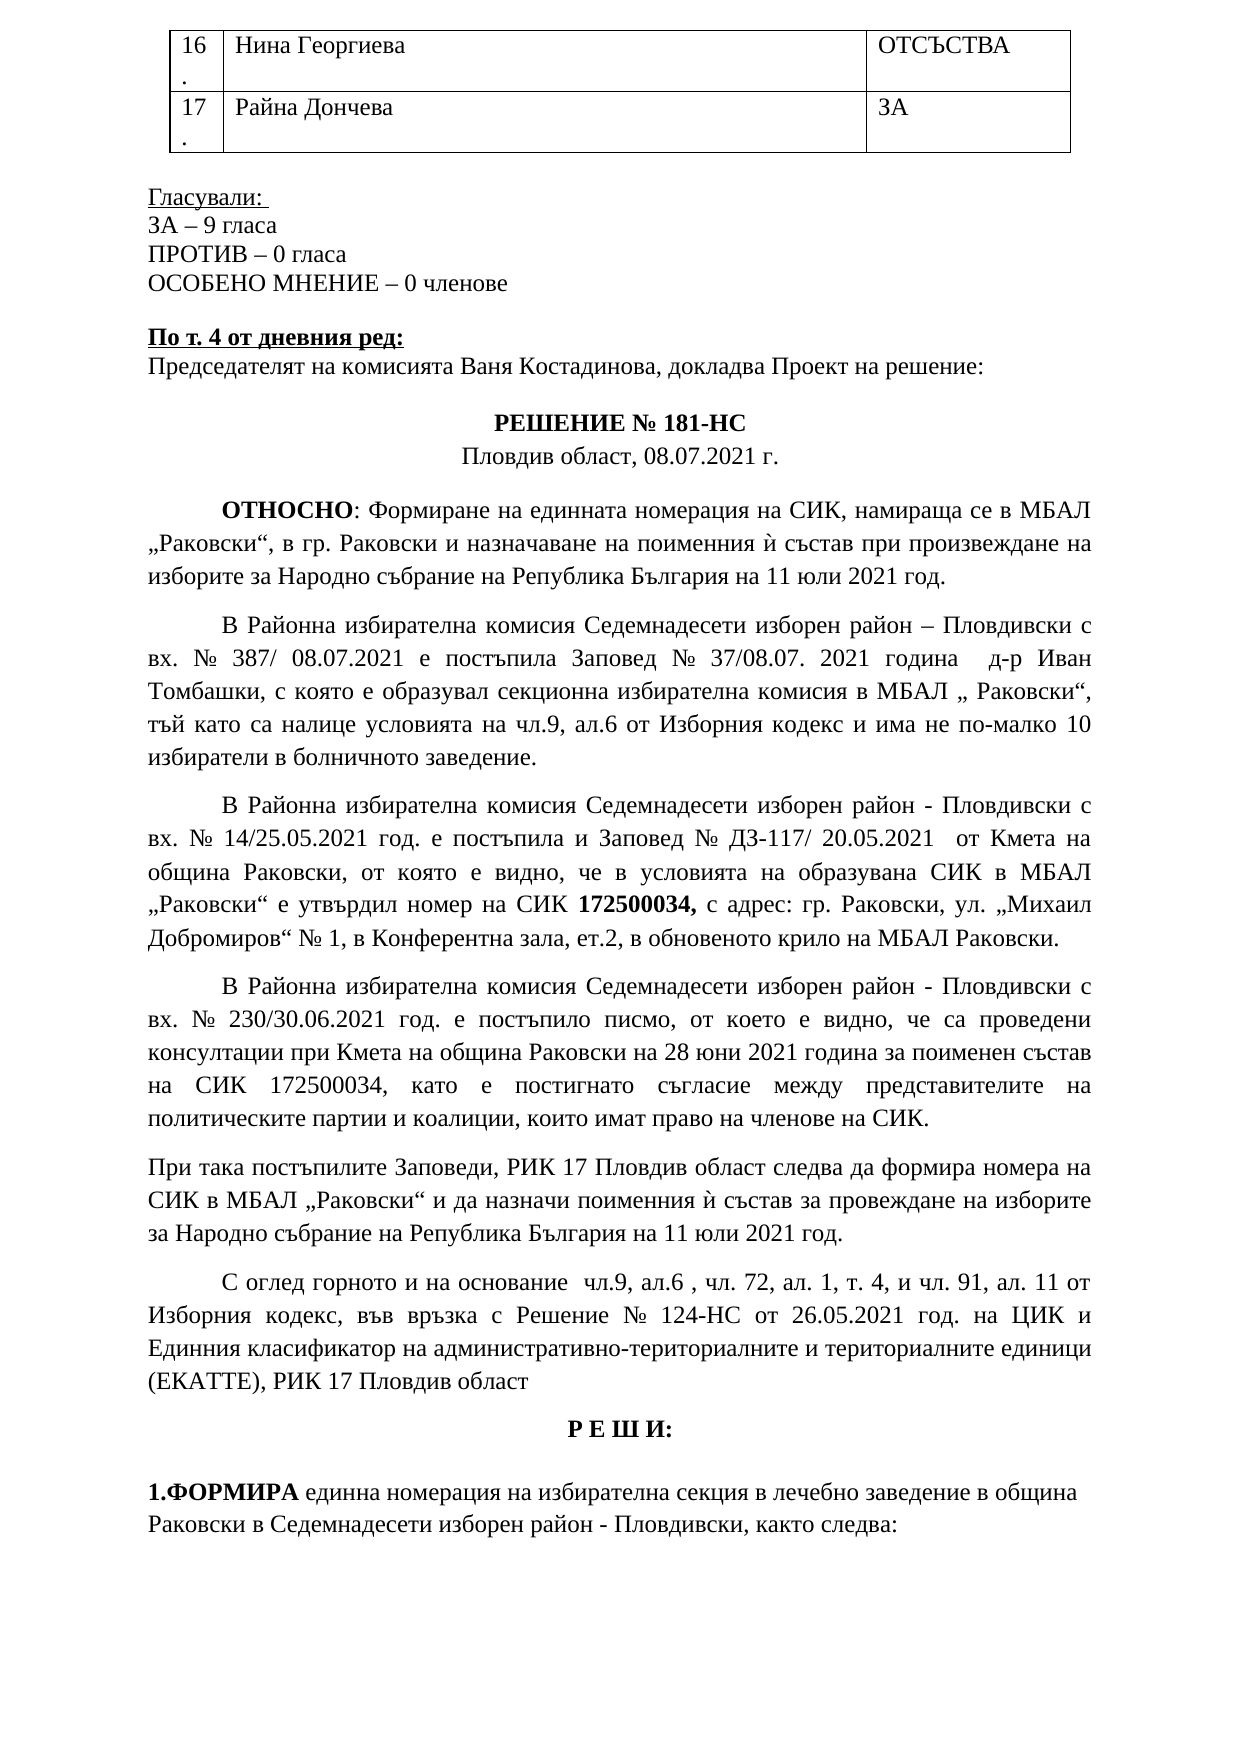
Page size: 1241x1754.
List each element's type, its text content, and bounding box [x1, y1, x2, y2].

text РЕШЕНИЕ № 181-НС Пловдив област, 08.07.2021 г. [148, 408, 1093, 470]
table_cell 17. [171, 92, 223, 152]
text С оглед горното и на основание чл.9, ал.6 , чл. 72, ал. 1, т. 4, и чл. 91, ал. 11 от Изборния кодекс, във връзка с Решение № 124-НС от 26.05.2021 год. на ЦИК и Единния класификатор на административно-териториалните и териториалните единици (ЕКАТТЕ), РИК 17 Пловдив област [148, 1267, 1093, 1394]
table_cell Райна Дончева [224, 92, 866, 152]
text По т. 4 от дневния ред: [148, 322, 1093, 351]
text 1.ФОРМИРА единна номерация на избирателна секция в лечебно заведение в община Раковски в Седемнадесети изборен район - Пловдивски, както следва: [148, 1477, 1093, 1538]
text ЗА – 9 гласа [148, 211, 1093, 239]
text Председателят на комисията Ваня Костадинова, докладва Проект на решение: [148, 351, 1093, 379]
table_cell 16. [171, 31, 223, 91]
text ОСОБЕНО МНЕНИЕ – 0 членове [148, 268, 1093, 297]
text Гласували: [148, 182, 1093, 211]
text ОТНОСНО: Формиране на единната номерация на СИК, намираща се в МБАЛ „Раковски“, в гр. Раковски и назначаване на поименния ѝ състав при произвеждане на изборите за Народно събрание на Република България на 11 юли 2021 год. [148, 495, 1093, 590]
text ПРОТИВ – 0 гласа [148, 239, 1093, 268]
text В Районна избирателна комисия Седемнадесети изборен район - Пловдивски с вх. № 230/30.06.2021 год. е постъпило писмо, от което е видно, че са проведени консултации при Кмета на община Раковски на 28 юни 2021 година за поименен състав на СИК 172500034, като е постигнато съгласие между представителите на политическите партии и коалиции, които имат право на членове на СИК. [148, 971, 1093, 1132]
table_cell Нина Георгиева [224, 31, 866, 91]
table_cell ОТСЪСТВА [867, 31, 1070, 91]
text В Районна избирателна комисия Седемнадесети изборен район - Пловдивски с вх. № 14/25.05.2021 год. е постъпила и Заповед № ДЗ-117/ 20.05.2021 от Кмета на община Раковски, от която е видно, че в условията на образувана СИК в МБАЛ „Раковски“ е утвърдил номер на СИК 172500034, с адрес: гр. Раковски, ул. „Михаил Добромиров“ № 1, в Конферентна зала, ет.2, в обновеното крило на МБАЛ Раковски. [148, 791, 1093, 951]
text В Районна избирателна комисия Седемнадесети изборен район – Пловдивски с вх. № 387/ 08.07.2021 е постъпила Заповед № 37/08.07. 2021 година д-р Иван Томбашки, с която е образувал секционна избирателна комисия в МБАЛ „ Раковски“, тъй като са налице условията на чл.9, ал.6 от Изборния кодекс и има не по-малко 10 избиратели в болничното заведение. [148, 610, 1093, 771]
text Р Е Ш И: [148, 1414, 1093, 1443]
text При така постъпилите Заповеди, РИК 17 Пловдив област следва да формира номера на СИК в МБАЛ „Раковски“ и да назначи поименния ѝ състав за провеждане на изборите за Народно събрание на Република България на 11 юли 2021 год. [148, 1152, 1093, 1247]
table_cell ЗА [867, 92, 1070, 152]
